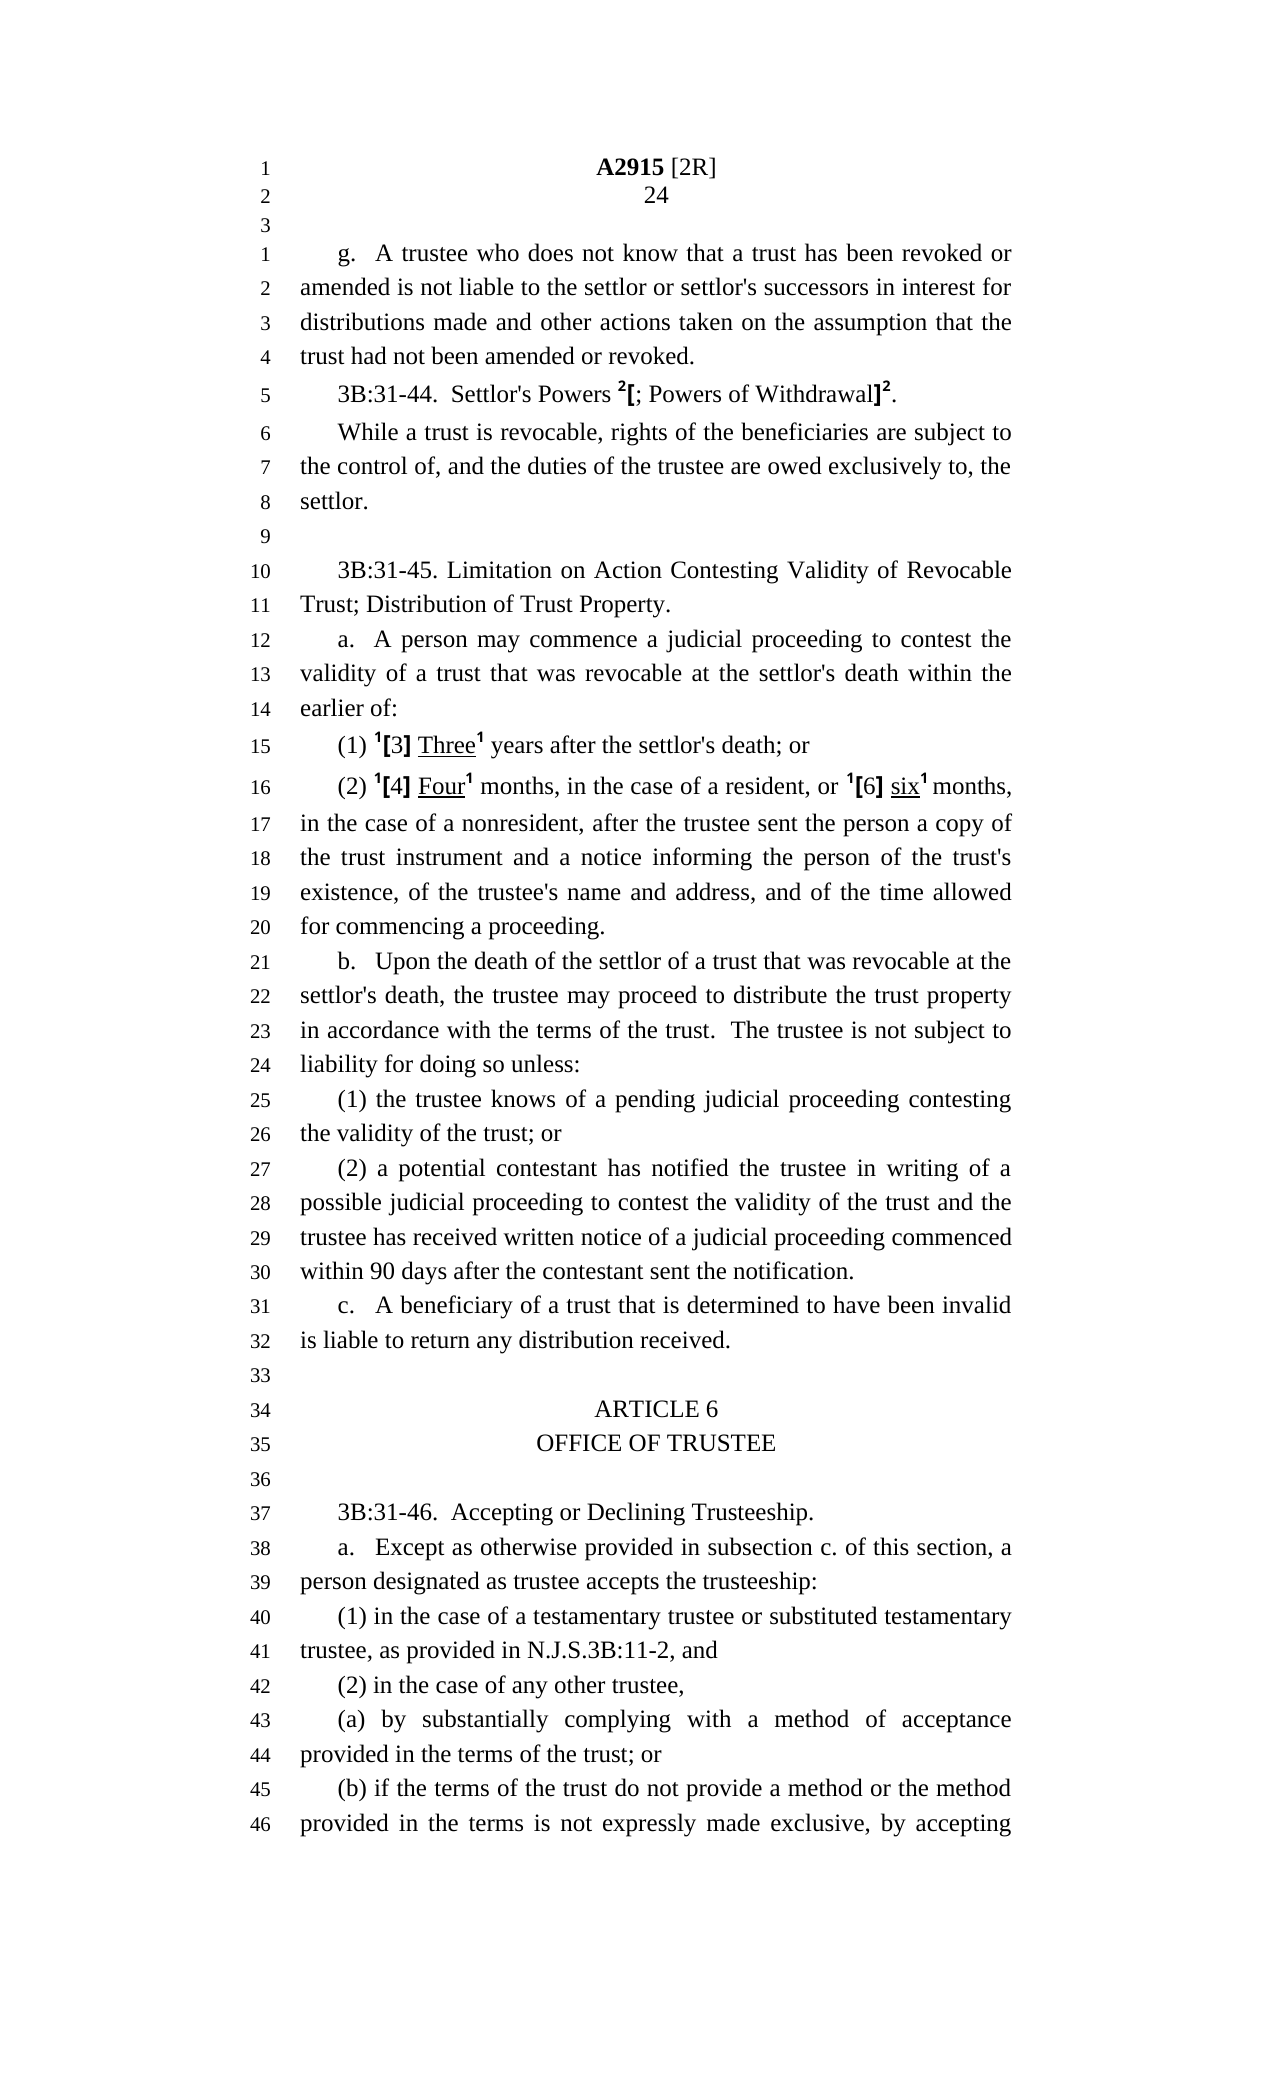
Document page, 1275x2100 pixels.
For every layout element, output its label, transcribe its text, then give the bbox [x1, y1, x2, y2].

text (1) 1[3] Three1 years after the settlor's death; or [300, 727, 1012, 761]
text c. A beneficiary of a trust that is determined to have been invalid is liable to return any distribution received. [300, 1291, 1012, 1354]
text 3B:31-45. Limitation on Action Contesting Validity of Revocable Trust; Distribution of Trust Property. [300, 555, 1012, 618]
text (2) a potential contestant has notified the trustee in writing of a possible udicial proceeding to contest the validity of the trust and the trustee has received written notice of a udicial proceeding commenced within 90 days after the contestant sent the notification. [300, 1153, 1012, 1285]
text b. Upon the death of the settlor of a trust that was revocable at the settlor's death, the trustee may proceed to distribute the trust property in accordance with the terms of the trust. The trustee is not subect to liability for doing so unless: [300, 946, 1012, 1078]
text While a trust is revocable, rights of the beneficiaries are subject to the control of, and the duties of the trustee are owed exclusively to, the settlor. [300, 417, 1012, 514]
text (2) 1[4] Four1 months, in the case of a resident, or 1[6] six1 months, in the case of a nonresident, after the trustee sent the person a copy of the trust instrument and a notice informing the person of the trust's existence, of the trustee's name and address, and of the time allowed for commencing a proceeding. [300, 768, 1012, 940]
text 3B:31-46. Accepting or Declining Trusteeship. [300, 1497, 1012, 1526]
text a. A person may commence a udicial proceeding to contest the validity of a trust that was revocable at the settlor's death within the earlier of: [300, 624, 1012, 721]
text g. A trustee who does not know that a trust has been revoked or amended is not liable to the settlor or settlor's successors in interest for distributions made and other actions taken on the assumption that the trust had not been amended or revoked. [300, 238, 1012, 370]
text OFFICE OF TRUSTEE [300, 1428, 1012, 1457]
text (a) by substantially complying with a method of acceptance provided in the terms of the trust; or [300, 1704, 1012, 1767]
text (1) in the case of a testamentary trustee or substituted testamentary trustee, as provided in N.J.S.3B:11-2, and [300, 1601, 1012, 1664]
text (1) the trustee knows of a pending udicial proceeding contesting the validity of the trust; or [300, 1084, 1012, 1147]
text a. Except as otherwise provided in subsection c. of this section, a person designated as trustee accepts the trusteeship: [300, 1532, 1012, 1595]
text 3B:31-44. Settlor's Powers 2[; Powers of Withdrawal]2. [300, 376, 1012, 410]
text ARTICLE 6 [300, 1394, 1012, 1423]
text (2) in the case of any other trustee, [300, 1670, 1012, 1698]
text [300, 1773, 1012, 1836]
